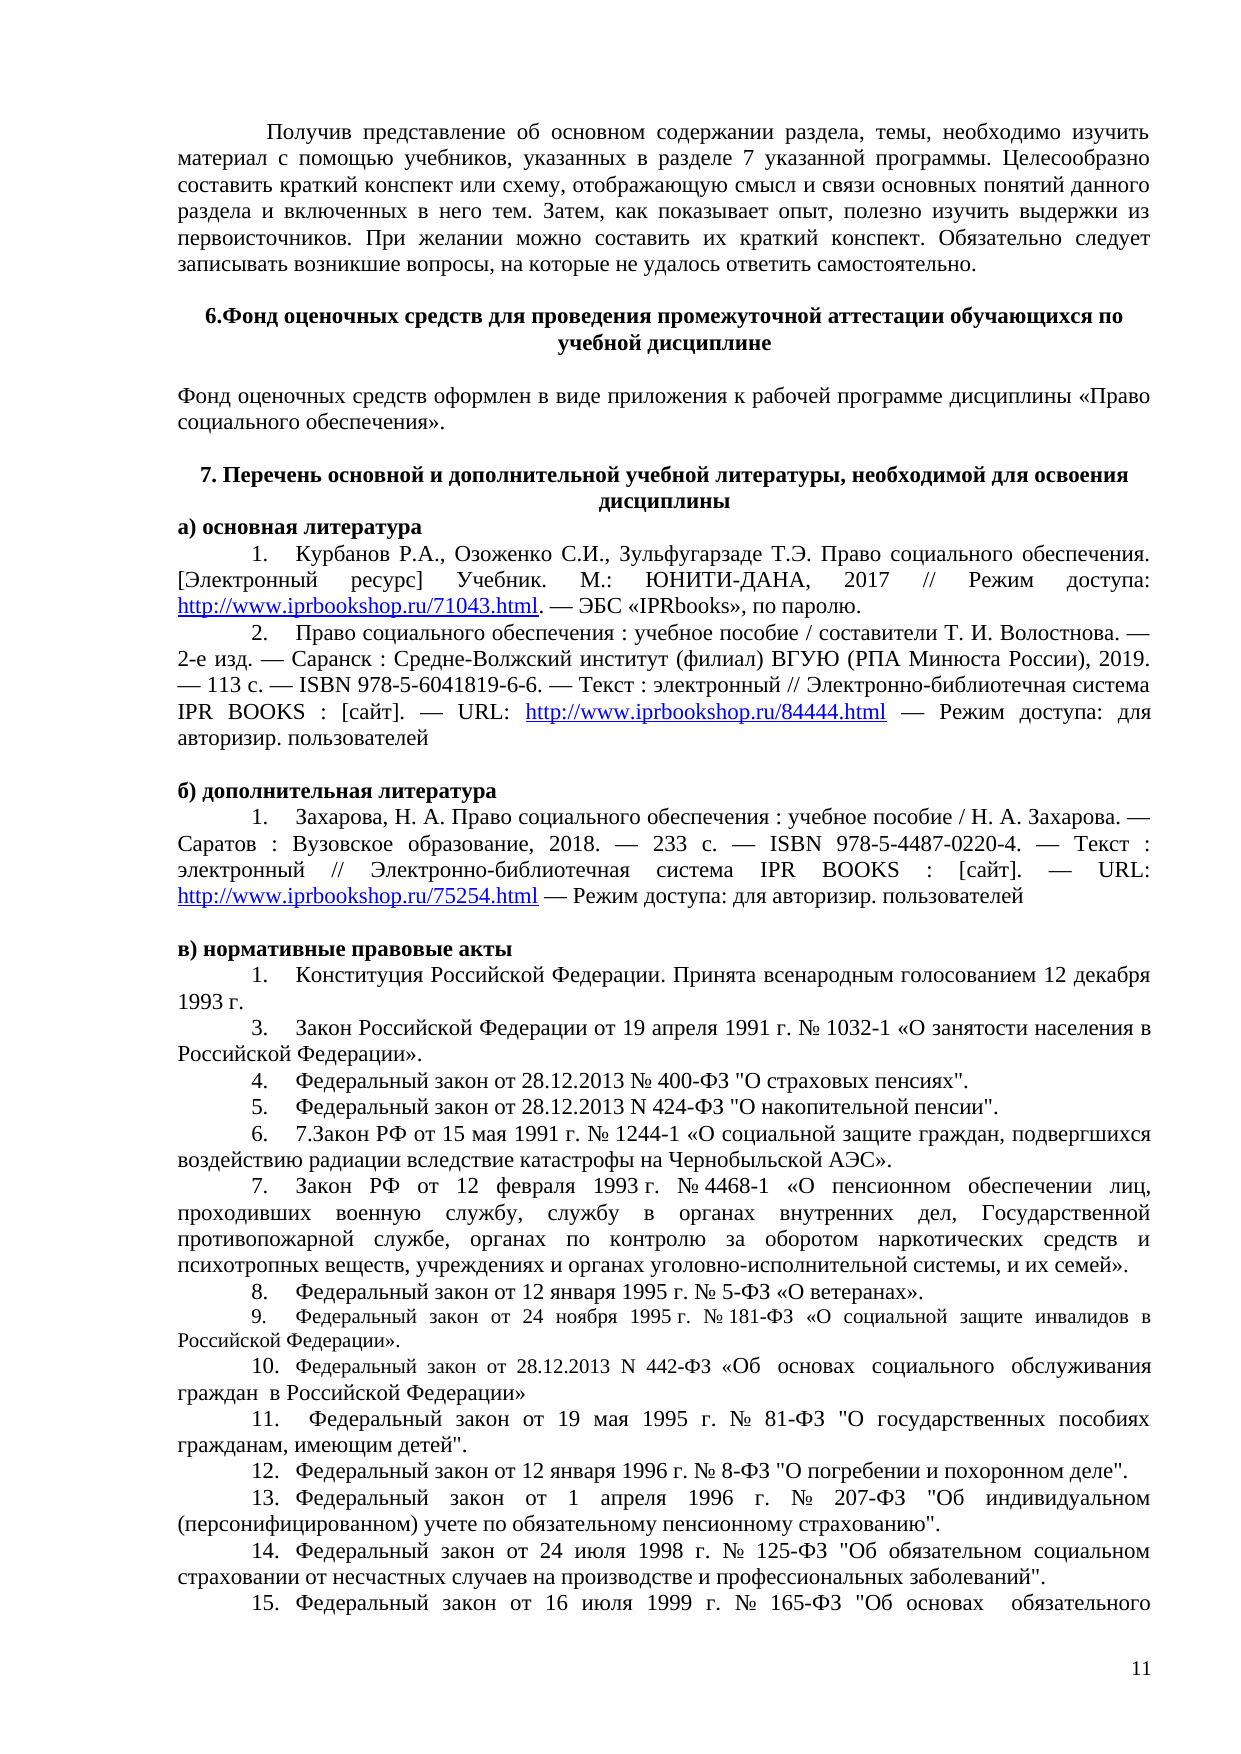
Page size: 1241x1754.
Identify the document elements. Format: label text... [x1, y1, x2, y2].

text Получив представление об основном содержании раздела, темы, необходимо изучить материал с помощью учебников, указанных в разделе 7 указанной программы. Целесообразно составить краткий конспект или схему, отображающую смысл и связи основных понятий данного раздела и включенных в него тем. Затем, как показывает опыт, полезно изучить выдержки из первоисточников. При желании можно составить их краткий конспект. Обязательно следует записывать возникшие вопросы, на которые не удалось ответить самостоятельно. [177, 118, 1152, 276]
text 7. Перечень основной и дополнительной учебной литературы, необходимой для освоения дисциплины [177, 461, 1152, 513]
list Закон Российской Федерации от 19 апреля . № 1032-1 «О занятости населения в Российской Федерации». [177, 1014, 1152, 1067]
list Федеральный закон от 12 января . № 5-ФЗ «О ветеранах». [177, 1278, 1152, 1304]
list Федеральный закон от 1 апреля . № 207-ФЗ "Об индивидуальном (персонифицированном) учете по обязательному пенсионному страхованию". [177, 1484, 1152, 1537]
list Право социального обеспечения : учебное пособие / составители Т. И. Волостнова. — 2-е изд. — Саранск : Средне-Волжский институт (филиал) ВГУЮ (РПА Минюста России), 2019. — 113 c. — ISBN 978-5-6041819-6-6. — Текст : электронный // Электронно-библиотечная система IPR BOOKS : [сайт]. — URL: http://www.iprbookshop.ru/84444.html — Режим доступа: для авторизир. пользователей [177, 619, 1152, 751]
text 6.Фонд оценочных средств для проведения промежуточной аттестации обучающихся по учебной дисциплине [177, 303, 1152, 355]
text Фонд оценочных средств оформлен в виде приложения к рабочей программе дисциплины «Право социального обеспечения». [177, 382, 1152, 434]
list Федеральный закон от 12 января . № 8-ФЗ "О погребении и похоронном деле". [177, 1458, 1152, 1484]
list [177, 1589, 1152, 1616]
text в) нормативные правовые акты [177, 935, 1152, 961]
list Федеральный закон от 28.12.2013 N 424-ФЗ "О накопительной пенсии". [177, 1093, 1152, 1119]
list Курбанов Р.А., Озоженко С.И., Зульфугарзаде Т.Э. Право социального обеспечения. [Электронный ресурс] Учебник. М.: ЮНИТИ-ДАНА, 2017 // Режим доступа: http://www.iprbookshop.ru/71043.html. — ЭБС «IPRbooks», по паролю. [177, 540, 1152, 619]
list Захарова, Н. А. Право социального обеспечения : учебное пособие / Н. А. Захарова. — Саратов : Вузовское образование, 2018. — 233 c. — ISBN 978-5-4487-0220-4. — Текст : электронный // Электронно-библиотечная система IPR BOOKS : [сайт]. — URL: http://www.iprbookshop.ru/75254.html — Режим доступа: для авторизир. пользователей [177, 803, 1152, 909]
list Федеральный закон от 28.12.2013 № 400-ФЗ "О страховых пенсиях". [177, 1067, 1152, 1093]
list Федеральный закон от 24 июля . № 125-ФЗ "Об обязательном социальном страховании от несчастных случаев на производстве и профессиональных заболеваний". [177, 1537, 1152, 1589]
list Федеральный закон от 19 мая . № 81-ФЗ "О государственных пособиях гражданам, имеющим детей". [177, 1405, 1152, 1458]
list Федеральный закон от 24 ноября . № 181-ФЗ «О социальной защите инвалидов в Российской Федерации». [177, 1304, 1152, 1352]
list Закон РФ от 12 февраля . № 4468-1 «О пенсионном обеспечении лиц, проходивших военную службу, службу в органах внутренних дел, Государственной противопожарной службе, органах по контролю за оборотом наркотических средств и психотропных веществ, учреждениях и органах уголовно-исполнительной системы, и их семей». [177, 1172, 1152, 1278]
list Федеральный закон от 28.12.2013 N 442-ФЗ «Об основах социального обслуживания граждан в Российской Федерации» [177, 1352, 1152, 1405]
list 7.Закон РФ от 15 мая . № 1244-1 «О социальной защите граждан, подвергшихся воздействию радиации вследствие катастрофы на Чернобыльской АЭС». [177, 1119, 1152, 1172]
list Конституция Российской Федерации. Принята всенародным голосованием 12 декабря . [177, 961, 1152, 1014]
text а) основная литература [177, 513, 1152, 540]
text б) дополнительная литература [177, 777, 1152, 803]
